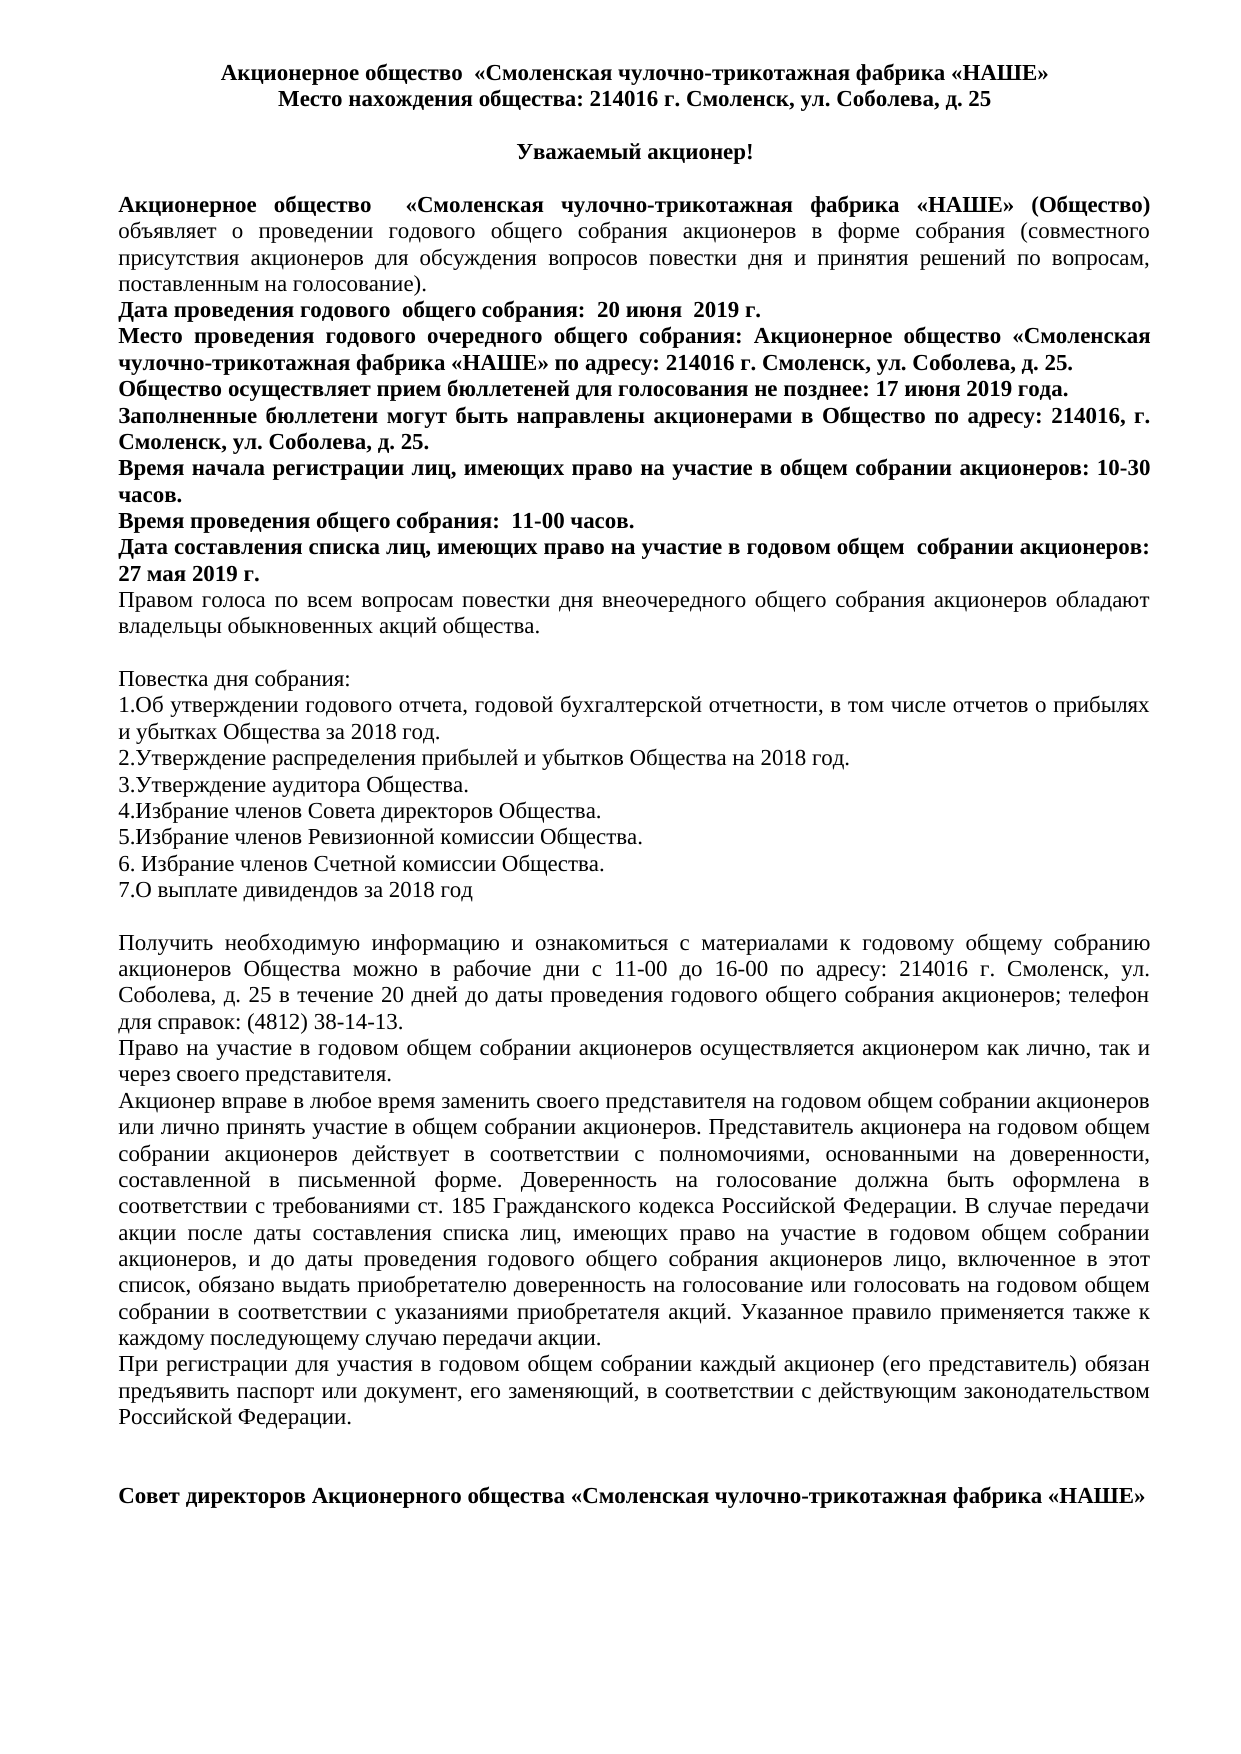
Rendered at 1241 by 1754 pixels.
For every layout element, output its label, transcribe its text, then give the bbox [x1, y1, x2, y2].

text Повестка дня собрания: [118, 665, 1152, 692]
text Время начала регистрации лиц, имеющих право на участие в общем собрании акционеров: 10-30 часов. [118, 454, 1152, 507]
text Право на участие в годовом общем собрании акционеров осуществляется акционером как лично, так и через своего представителя. [118, 1034, 1152, 1087]
text 1.Об утверждении годового отчета, годовой бухгалтерской отчетности, в том числе отчетов о прибылях и убытках Общества за 2018 год. [118, 692, 1152, 744]
text Место проведения годового очередного общего собрания: Акционерное общество «Смоленская чулочно-трикотажная фабрика «НАШЕ» по адресу: 214016 г. Смоленск, ул. Соболева, д. 25. [118, 323, 1152, 375]
text Акционерное общество «Смоленская чулочно-трикотажная фабрика «НАШЕ» [118, 59, 1152, 85]
text 2.Утверждение распределения прибылей и убытков Общества на 2018 год. [118, 744, 1152, 771]
text 3.Утверждение аудитора Общества. [118, 771, 1152, 797]
text 6. Избрание членов Счетной комиссии Общества. [118, 850, 1152, 876]
text 5.Избрание членов Ревизионной комиссии Общества. [118, 823, 1152, 850]
text Дата проведения годового общего собрания: 20 июня 2019 г. [118, 296, 1152, 323]
text Место нахождения общества: 214016 г. Смоленск, ул. Соболева, д. 25 [118, 85, 1152, 112]
text 4.Избрание членов Совета директоров Общества. [118, 797, 1152, 823]
text Правом голоса по всем вопросам повестки дня внеочередного общего собрания акционеров обладают владельцы обыкновенных акций общества. [118, 586, 1152, 639]
text Акционерное общество «Смоленская чулочно-трикотажная фабрика «НАШЕ» (Общество) объявляет о проведении годового общего собрания акционеров в форме собрания (совместного присутствия акционеров для обсуждения вопросов повестки дня и принятия решений по вопросам, поставленным на голосование). [118, 191, 1152, 296]
text Общество осуществляет прием бюллетеней для голосования не позднее: 17 июня 2019 года. [118, 375, 1152, 402]
text Получить необходимую информацию и ознакомиться с материалами к годовому общему собранию акционеров Общества можно в рабочие дни с 11-00 до 16-00 по адресу: 214016 г. Смоленск, ул. Соболева, д. 25 в течение 20 дней до даты проведения годового общего собрания акционеров; телефон для справок: (4812) 38-14-13. [118, 929, 1152, 1034]
text Дата составления списка лиц, имеющих право на участие в годовом общем собрании акционеров: 27 мая 2019 г. [118, 533, 1152, 586]
text Время проведения общего собрания: 11-00 часов. [118, 507, 1152, 533]
text Акционер вправе в любое время заменить своего представителя на годовом общем собрании акционеров или лично принять участие в общем собрании акционеров. Представитель акционера на годовом общем собрании акционеров действует в соответствии с полномочиями, основанными на доверенности, составленной в письменной форме. Доверенность на голосование должна быть оформлена в соответствии с требованиями ст. 185 Гражданского кодекса Российской Федерации. В случае передачи акции после даты составления списка лиц, имеющих право на участие в годовом общем собрании акционеров, и до даты проведения годового общего собрания акционеров лицо, включенное в этот список, обязано выдать приобретателю доверенность на голосование или голосовать на годовом общем собрании в соответствии с указаниями приобретателя акций. Указанное правило применяется также к каждому последующему случаю передачи акции. [118, 1087, 1152, 1350]
text 7.О выплате дивидендов за 2018 год [118, 876, 1152, 902]
text Уважаемый акционер! [118, 138, 1152, 164]
text Совет директоров Акционерного общества «Смоленская чулочно-трикотажная фабрика «НАШЕ» [118, 1482, 1152, 1508]
text Заполненные бюллетени могут быть направлены акционерами в Общество по адресу: 214016, г. Смоленск, ул. Соболева, д. 25. [118, 402, 1152, 454]
text При регистрации для участия в годовом общем собрании каждый акционер (его представитель) обязан предъявить паспорт или документ, его заменяющий, в соответствии с действующим законодательством Российской Федерации. [118, 1350, 1152, 1429]
